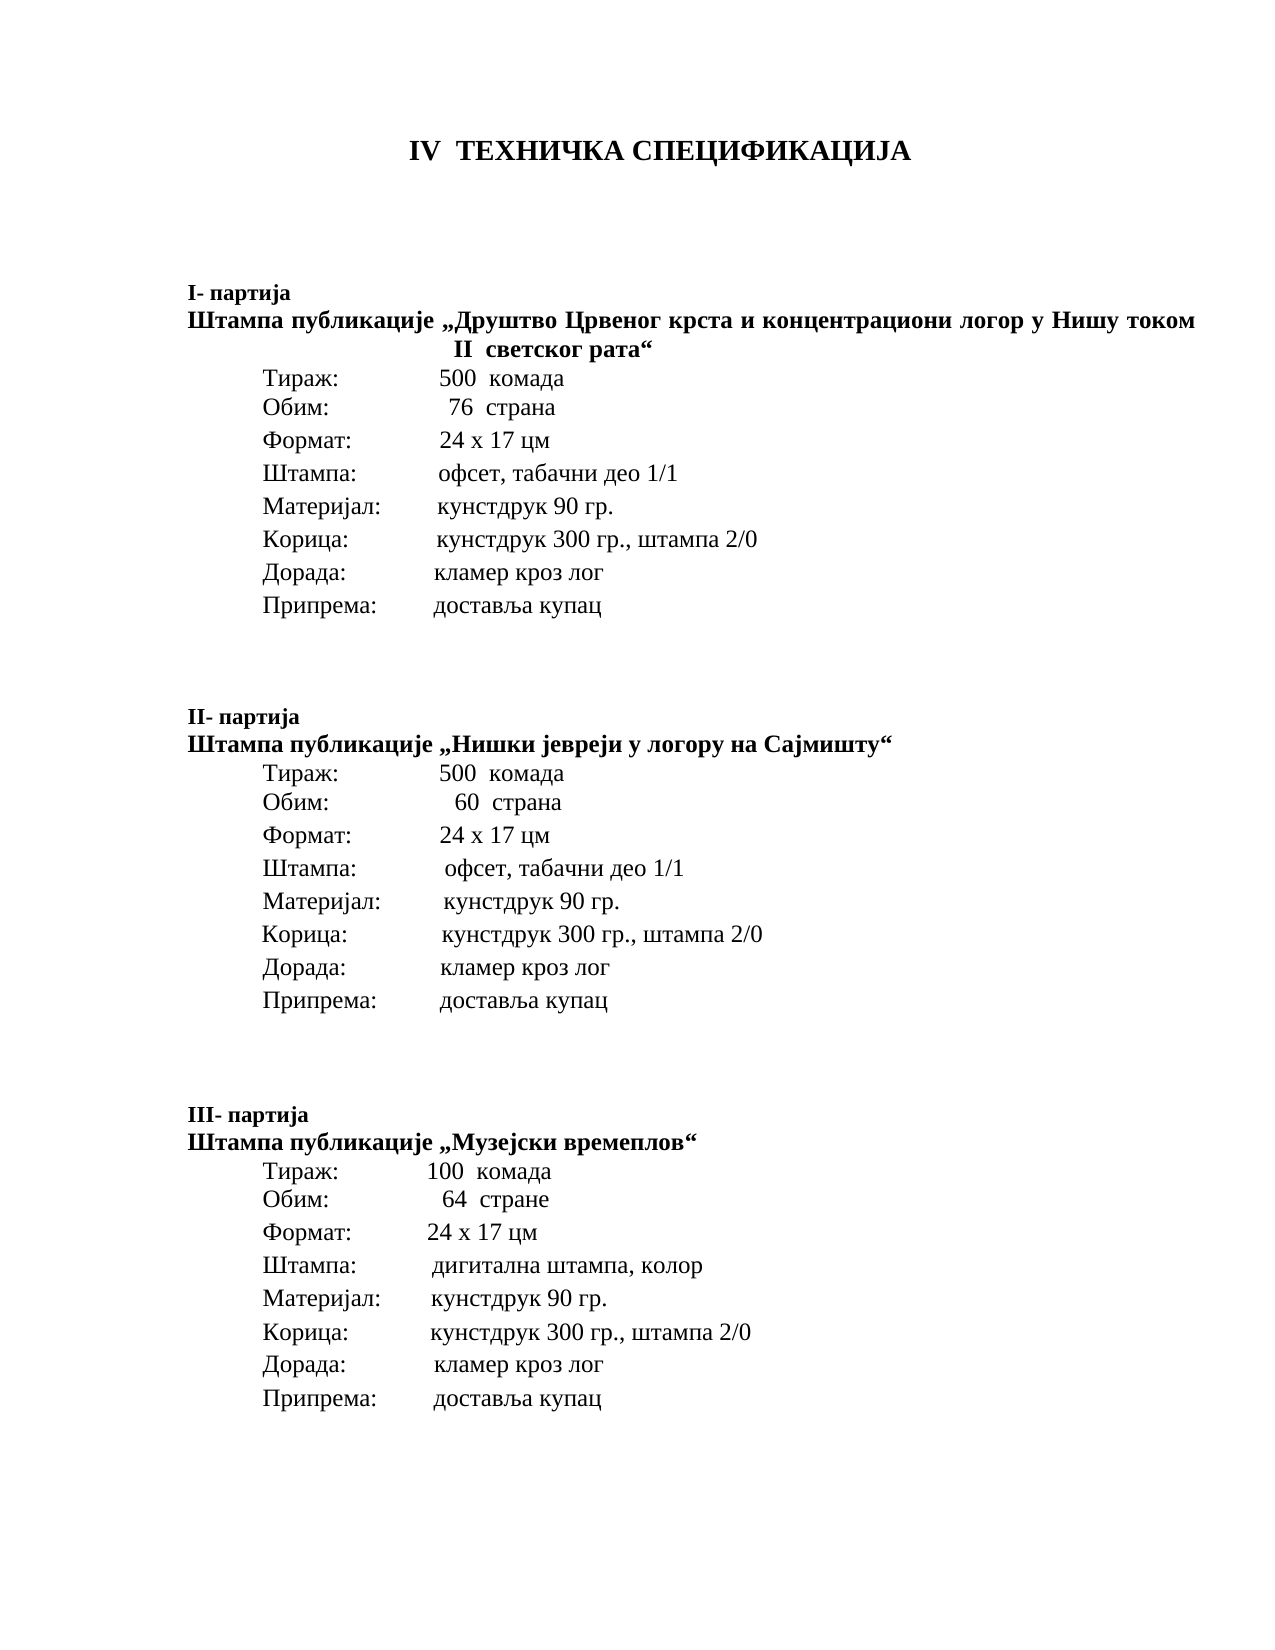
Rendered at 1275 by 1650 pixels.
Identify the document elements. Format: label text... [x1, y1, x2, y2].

text Тираж: 500 комада [187, 363, 1196, 392]
text Штампа публикације „Нишки јевреји у логору на Сајмишту“ [187, 729, 1196, 758]
list Корица: кунстдрук 300 гр., штампа 2/0 [187, 1317, 1196, 1345]
list Обим: 76 страна [262, 392, 1196, 420]
text Штампа публикације „Друштво Црвеног крста и концентрациони логор у Нишу током II светског рата“ [187, 305, 1196, 363]
list Припрема: доставља купац [262, 590, 1196, 618]
list Формат: 24 х 17 цм [262, 820, 1196, 849]
list Формат: 24 х 17 цм [262, 425, 1196, 453]
text II- партија [187, 703, 1196, 729]
list Корица: кунстдрук 300 гр., штампа 2/0 [262, 524, 1196, 552]
text IV ТЕХНИЧКА СПЕЦИФИКАЦИЈА [187, 133, 1132, 166]
list Обим: 64 стране [262, 1184, 1196, 1213]
list Материјал: кунстдрук 90 гр. [262, 1283, 1196, 1312]
list Формат: 24 х 17 цм [262, 1217, 1196, 1246]
list Дорада: кламер кроз лог [262, 1349, 1196, 1378]
list Припрема: доставља купац [187, 1383, 1196, 1411]
text III- партија [187, 1101, 1196, 1127]
text I- партија [187, 279, 1196, 305]
list Дорада: кламер кроз лог [262, 557, 1196, 586]
list Штампа: дигитална штампа, колор [262, 1251, 1196, 1279]
list Дорада: кламер кроз лог [262, 952, 1196, 981]
list Припрема: доставља купац [262, 985, 1196, 1014]
text Штампа публикације „Музејски времеплов“ [187, 1127, 1196, 1156]
list Материјал: кунстдрук 90 гр. [262, 886, 1196, 915]
list Материјал: кунстдрук 90 гр. [187, 491, 1196, 519]
list Штампа: офсет, табачни део 1/1 [262, 458, 1196, 486]
list Штампа: офсет, табачни део 1/1 [262, 853, 1196, 882]
text Тираж: 100 комада [187, 1156, 1196, 1184]
list Корица: кунстдрук 300 гр., штампа 2/0 [261, 919, 1256, 948]
text Тираж: 500 комада [187, 758, 1196, 787]
list Обим: 60 страна [262, 787, 1196, 816]
